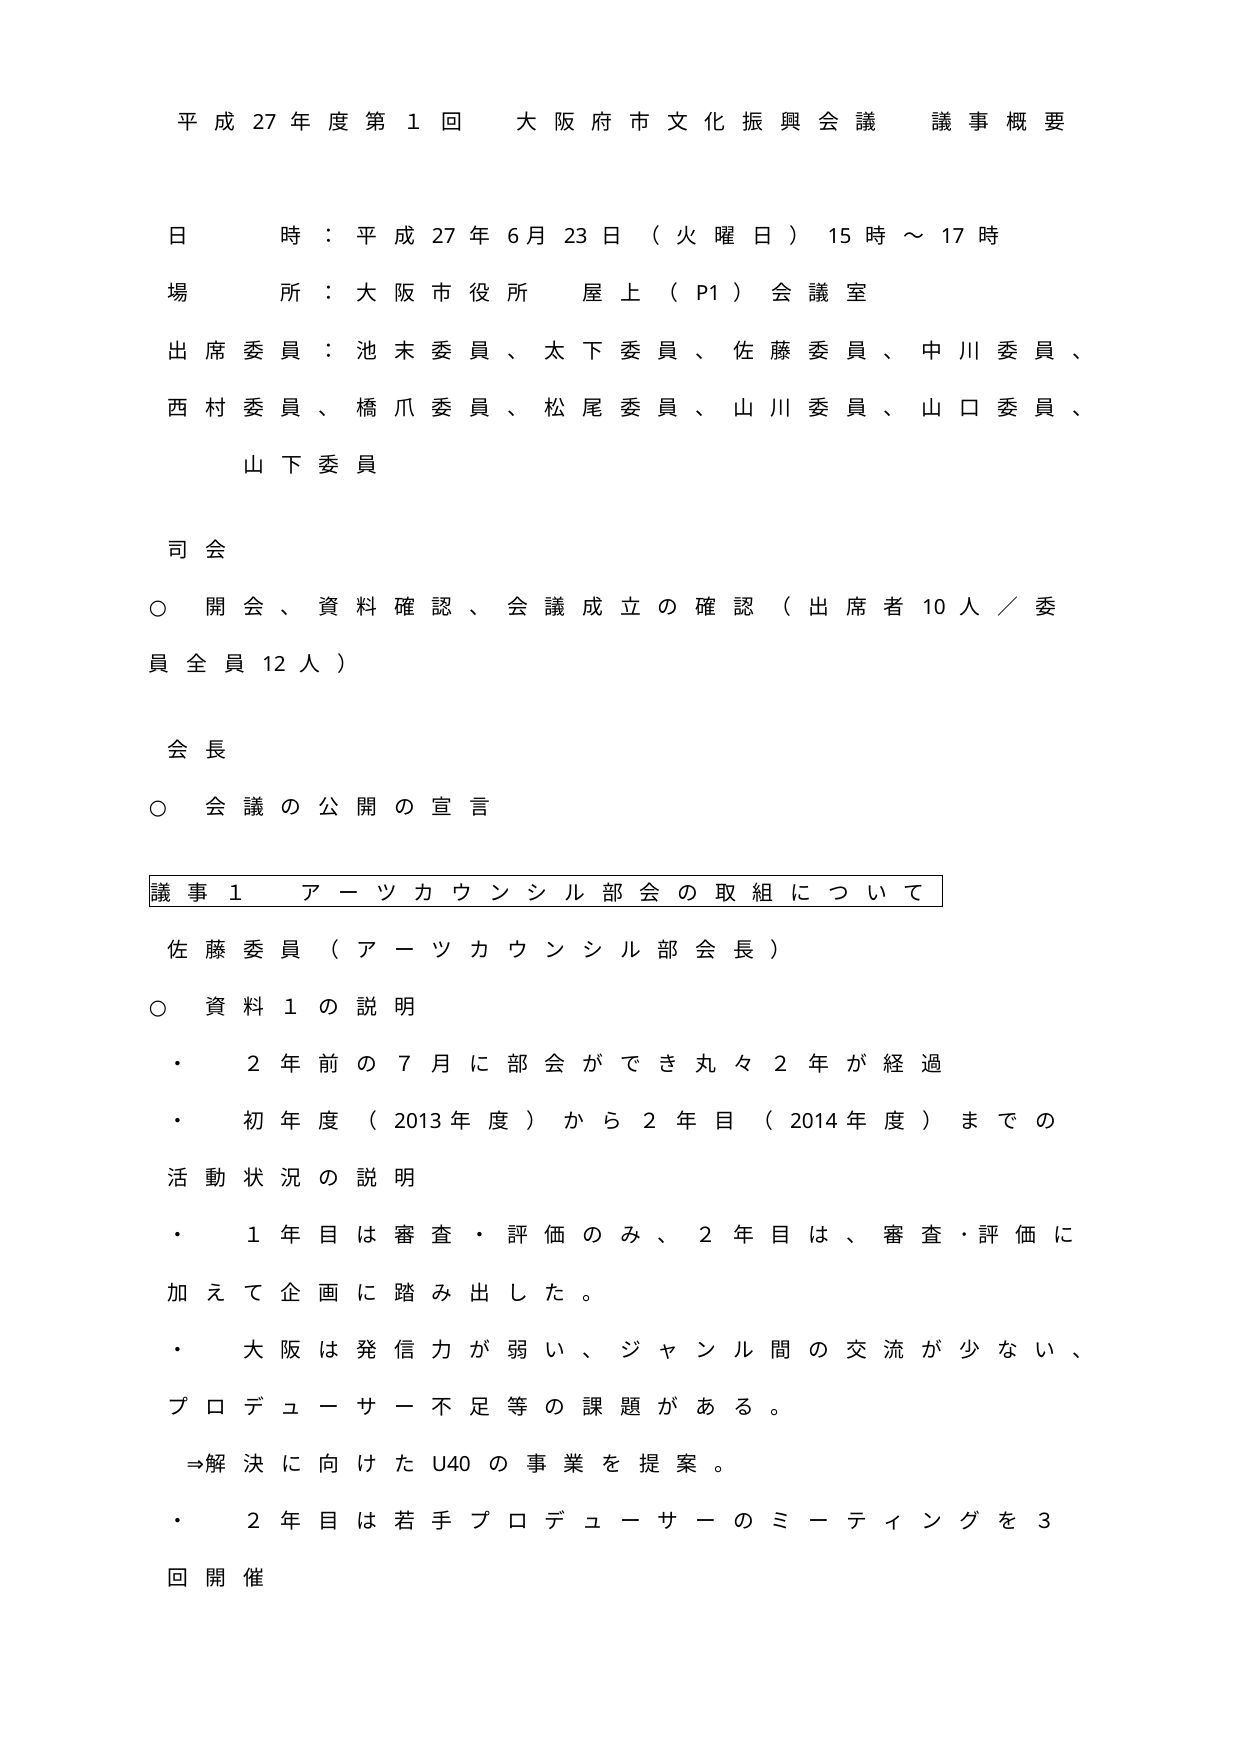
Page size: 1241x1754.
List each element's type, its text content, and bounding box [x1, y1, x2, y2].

text ⇒解決に向けたU40の事業を提案。 [166, 1433, 1091, 1491]
text ・ １年目は審査・評価のみ、２年目は、審査･評価に加えて企画に踏み出した。 [166, 1205, 1091, 1319]
text ・ 初年度（2013年度）から２年目（2014年度）までの活動状況の説明 [166, 1091, 1091, 1205]
text 佐藤委員（アーツカウンシル部会長） [149, 920, 1091, 977]
text 会長 [149, 720, 1091, 777]
text ○ 開会、資料確認、会議成立の確認（出席者10人／委員全員12人） [149, 577, 1091, 691]
text ○ 資料１の説明 [149, 977, 1091, 1034]
text ○ 会議の公開の宣言 [149, 777, 1091, 834]
text ・ ２年目は若手プロデューサーのミーティングを３回開催 [166, 1491, 1091, 1605]
text 議事１ アーツカウンシル部会の取組について [149, 863, 1091, 920]
text 場 所：大阪市役所 屋上（P1）会議室 [149, 263, 1091, 320]
text 日 時：平成27年6月23日（火曜日）15時～17時 [149, 206, 1091, 263]
text ・ ２年前の７月に部会ができ丸々２年が経過 [166, 1034, 1091, 1091]
text ・ 大阪は発信力が弱い、ジャンル間の交流が少ない、プロデューサー不足等の課題がある。 [166, 1319, 1091, 1433]
text 平成27年度第１回 大阪府市文化振興会議 議事概要 [149, 92, 1091, 149]
text 山下委員 [166, 434, 1091, 492]
text 司会 [149, 520, 1091, 577]
text 出席委員：池末委員、太下委員、佐藤委員、中川委員、西村委員、橋爪委員、松尾委員、山川委員、山口委員、 [149, 320, 1091, 434]
